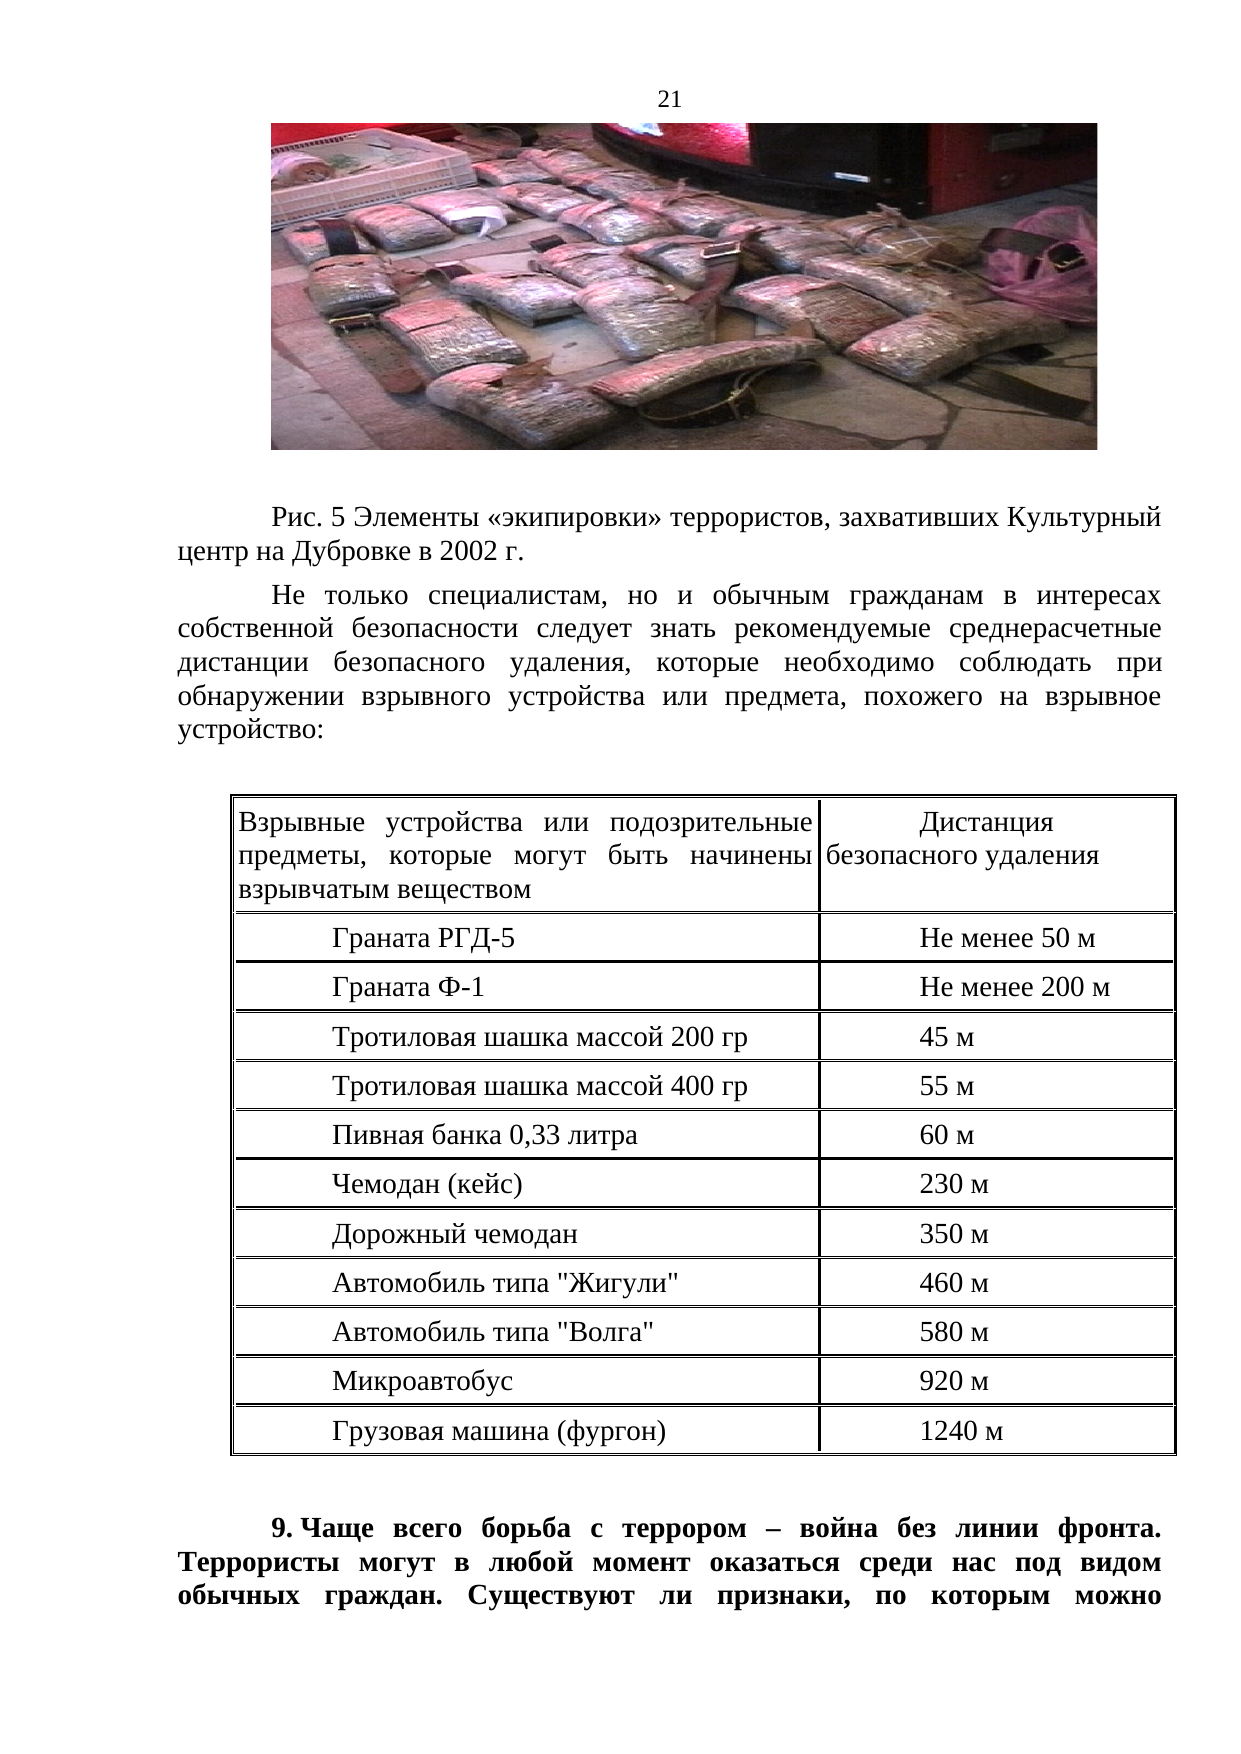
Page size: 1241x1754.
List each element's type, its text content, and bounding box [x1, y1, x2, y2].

table_cell Автомобиль типа "Волга" [232, 1305, 819, 1354]
table_cell Грузовая машина (фургон) [234, 1403, 819, 1453]
text Рис. 5 Элементы «экипировки» террористов, захвативших Культурный центр на Дубровке в . [177, 499, 1162, 567]
table_cell [819, 1305, 1176, 1354]
table_header Взрывные устройства или подозрительные предметы, которые могут быть начинены взрывчатым веществом [234, 798, 819, 911]
table_cell Пивная банка 0,33 литра [232, 1108, 819, 1157]
table_header Дистанция безопасного удаления [819, 798, 1174, 911]
table_cell [821, 1206, 1175, 1256]
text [177, 1510, 1162, 1611]
table_cell Не менее [819, 911, 1176, 960]
table_cell Автомобиль типа "Жигули" [232, 1256, 819, 1305]
table_cell Дорожный чемодан [234, 1206, 818, 1256]
table_cell Граната Ф-1 [234, 960, 818, 1009]
table_cell Граната РГД-5 [232, 911, 819, 960]
table_cell [821, 1059, 1175, 1108]
table_cell [821, 1157, 1174, 1206]
picture [271, 123, 1098, 450]
table_cell [821, 1009, 1175, 1058]
table_cell Тротиловая шашка массой 400 гр [234, 1059, 818, 1108]
text Не только специалистам, но и обычным гражданам в интересах собственной безопасности следует знать рекомендуемые среднерасчетные дистанции безопасного удаления, которые необходимо соблюдать при обнаружении взрывного устройства или предмета, похожего на взрывное устройство: [177, 577, 1162, 745]
table_cell [819, 1403, 1175, 1453]
table_cell Чемодан (кейс) [234, 1157, 818, 1206]
table_cell Не менее [821, 960, 1174, 1009]
table_cell [819, 1108, 1176, 1157]
table_cell Микроавтобус [234, 1354, 818, 1403]
table_cell Тротиловая шашка массой 200 гр [234, 1009, 818, 1058]
table_cell [821, 1354, 1175, 1403]
table_cell [819, 1256, 1176, 1305]
